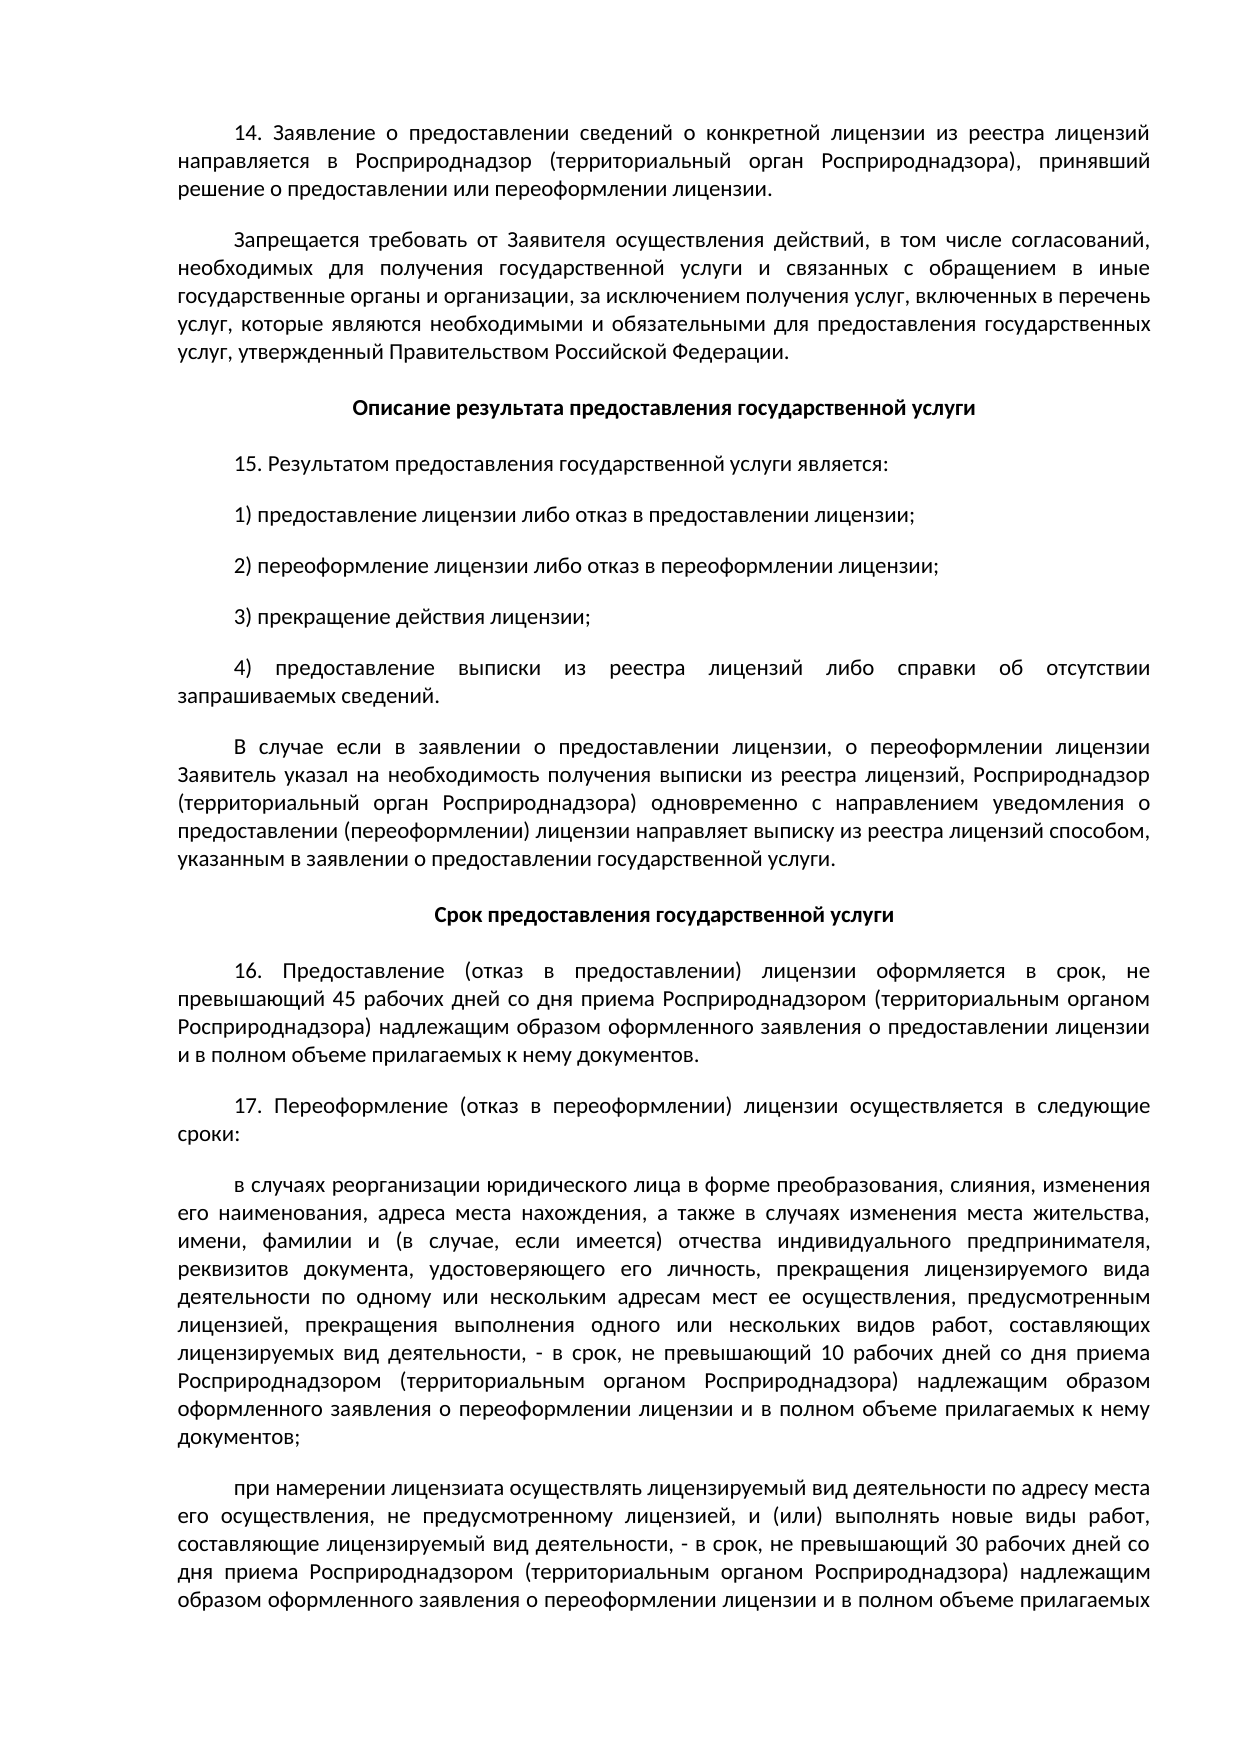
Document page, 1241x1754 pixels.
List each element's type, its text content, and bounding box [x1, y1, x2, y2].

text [177, 1473, 1152, 1613]
text 15. Результатом предоставления государственной услуги является: [177, 449, 1152, 477]
title Срок предоставления государственной услуги [177, 900, 1152, 928]
text 16. Предоставление (отказ в предоставлении) лицензии оформляется в срок, не превышающий 45 рабочих дней со дня приема Росприроднадзором (территориальным органом Росприроднадзора) надлежащим образом оформленного заявления о предоставлении лицензии и в полном объеме прилагаемых к нему документов. [177, 956, 1152, 1068]
text 3) прекращение действия лицензии; [177, 602, 1152, 630]
text 4) предоставление выписки из реестра лицензий либо справки об отсутствии запрашиваемых сведений. [177, 653, 1152, 709]
text 14. Заявление о предоставлении сведений о конкретной лицензии из реестра лицензий направляется в Росприроднадзор (территориальный орган Росприроднадзора), принявший решение о предоставлении или переоформлении лицензии. [177, 118, 1152, 202]
text 1) предоставление лицензии либо отказ в предоставлении лицензии; [177, 500, 1152, 528]
text в случаях реорганизации юридического лица в форме преобразования, слияния, изменения его наименования, адреса места нахождения, а также в случаях изменения места жительства, имени, фамилии и (в случае, если имеется) отчества индивидуального предпринимателя, реквизитов документа, удостоверяющего его личность, прекращения лицензируемого вида деятельности по одному или нескольким адресам мест ее осуществления, предусмотренным лицензией, прекращения выполнения одного или нескольких видов работ, составляющих лицензируемых вид деятельности, - в срок, не превышающий 10 рабочих дней со дня приема Росприроднадзором (территориальным органом Росприроднадзора) надлежащим образом оформленного заявления о переоформлении лицензии и в полном объеме прилагаемых к нему документов; [177, 1170, 1152, 1450]
text 2) переоформление лицензии либо отказ в переоформлении лицензии; [177, 551, 1152, 579]
text Запрещается требовать от Заявителя осуществления действий, в том числе согласований, необходимых для получения государственной услуги и связанных с обращением в иные государственные органы и организации, за исключением получения услуг, включенных в перечень услуг, которые являются необходимыми и обязательными для предоставления государственных услуг, утвержденный Правительством Российской Федерации. [177, 225, 1152, 365]
text В случае если в заявлении о предоставлении лицензии, о переоформлении лицензии Заявитель указал на необходимость получения выписки из реестра лицензий, Росприроднадзор (территориальный орган Росприроднадзора) одновременно с направлением уведомления о предоставлении (переоформлении) лицензии направляет выписку из реестра лицензий способом, указанным в заявлении о предоставлении государственной услуги. [177, 732, 1152, 872]
title Описание результата предоставления государственной услуги [177, 393, 1152, 421]
text 17. Переоформление (отказ в переоформлении) лицензии осуществляется в следующие сроки: [177, 1091, 1152, 1147]
